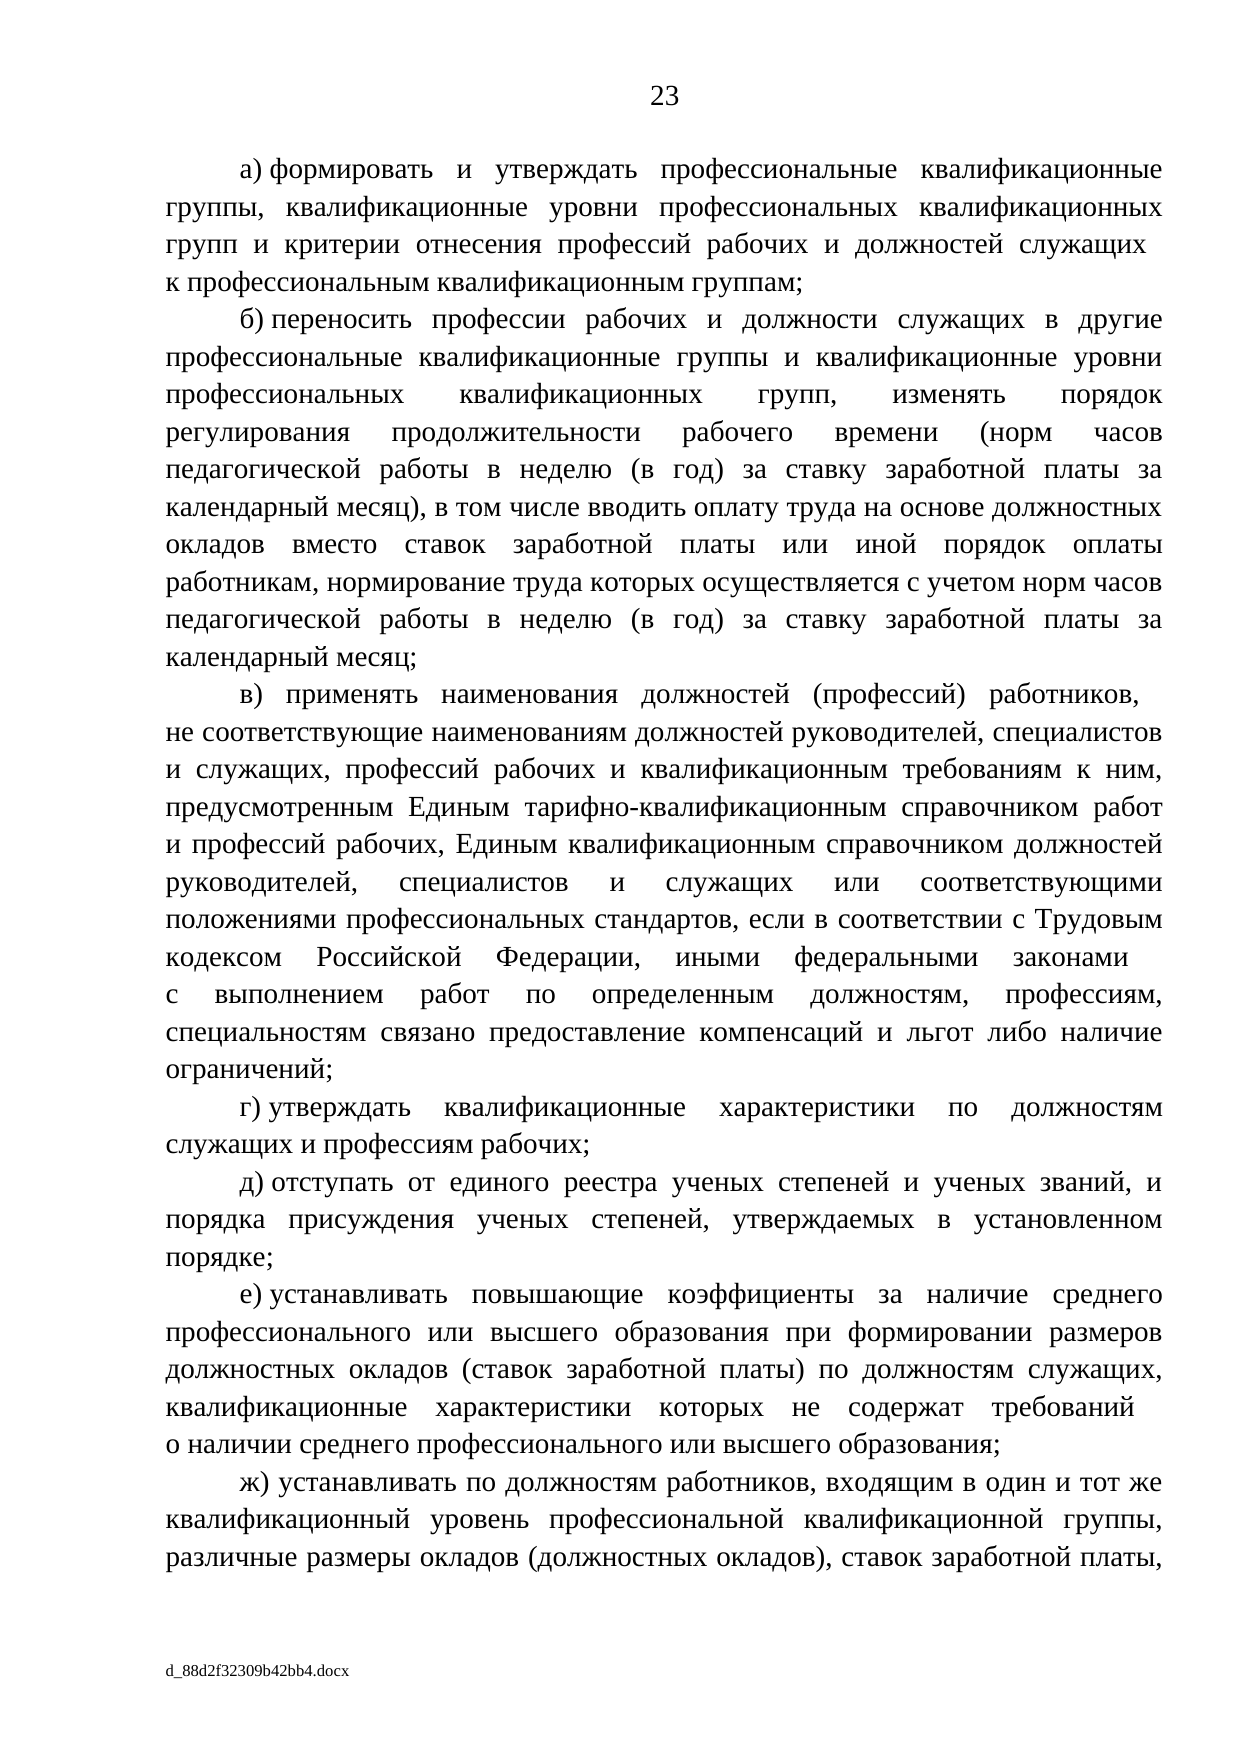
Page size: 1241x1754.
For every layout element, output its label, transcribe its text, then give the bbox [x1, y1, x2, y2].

text б) переносить профессии рабочих и должности служащих в другие профессиональные квалификационные группы и квалификационные уровни профессиональных квалификационных групп, изменять порядок регулирования продолжительности рабочего времени (норм часов педагогической работы в неделю (в год) за ставку заработной платы за календарный месяц), в том числе вводить оплату труда на основе должностных окладов вместо ставок заработной платы или иной порядок оплаты работникам, нормирование труда которых осуществляется с учетом норм часов педагогической работы в неделю (в год) за ставку заработной платы за календарный месяц; [165, 298, 1163, 673]
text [165, 1460, 1163, 1573]
text е) устанавливать повышающие коэффициенты за наличие среднего профессионального или высшего образования при формировании размеров должностных окладов (ставок заработной платы) по должностям служащих, квалификационные характеристики которых не содержат требований о наличии среднего профессионального или высшего образования; [165, 1273, 1163, 1460]
text д) отступать от единого реестра ученых степеней и ученых званий, и порядка присуждения ученых степеней, утверждаемых в установленном порядке; [165, 1160, 1163, 1273]
text в) применять наименования должностей (профессий) работников, не соответствующие наименованиям должностей руководителей, специалистов и служащих, профессий рабочих и квалификационным требованиям к ним, предусмотренным Единым тарифно-квалификационным справочником работ и профессий рабочих, Единым квалификационным справочником должностей руководителей, специалистов и служащих или соответствующими положениями профессиональных стандартов, если в соответствии с Трудовым кодексом Российской Федерации, иными федеральными законами с выполнением работ по определенным должностям, профессиям, специальностям связано предоставление компенсаций и льгот либо наличие ограничений; [165, 673, 1163, 1085]
text г) утверждать квалификационные характеристики по должностям служащих и профессиям рабочих; [165, 1085, 1163, 1160]
text а) формировать и утверждать профессиональные квалификационные группы, квалификационные уровни профессиональных квалификационных групп и критерии отнесения профессий рабочих и должностей служащих к профессиональным квалификационным группам; [165, 148, 1163, 298]
